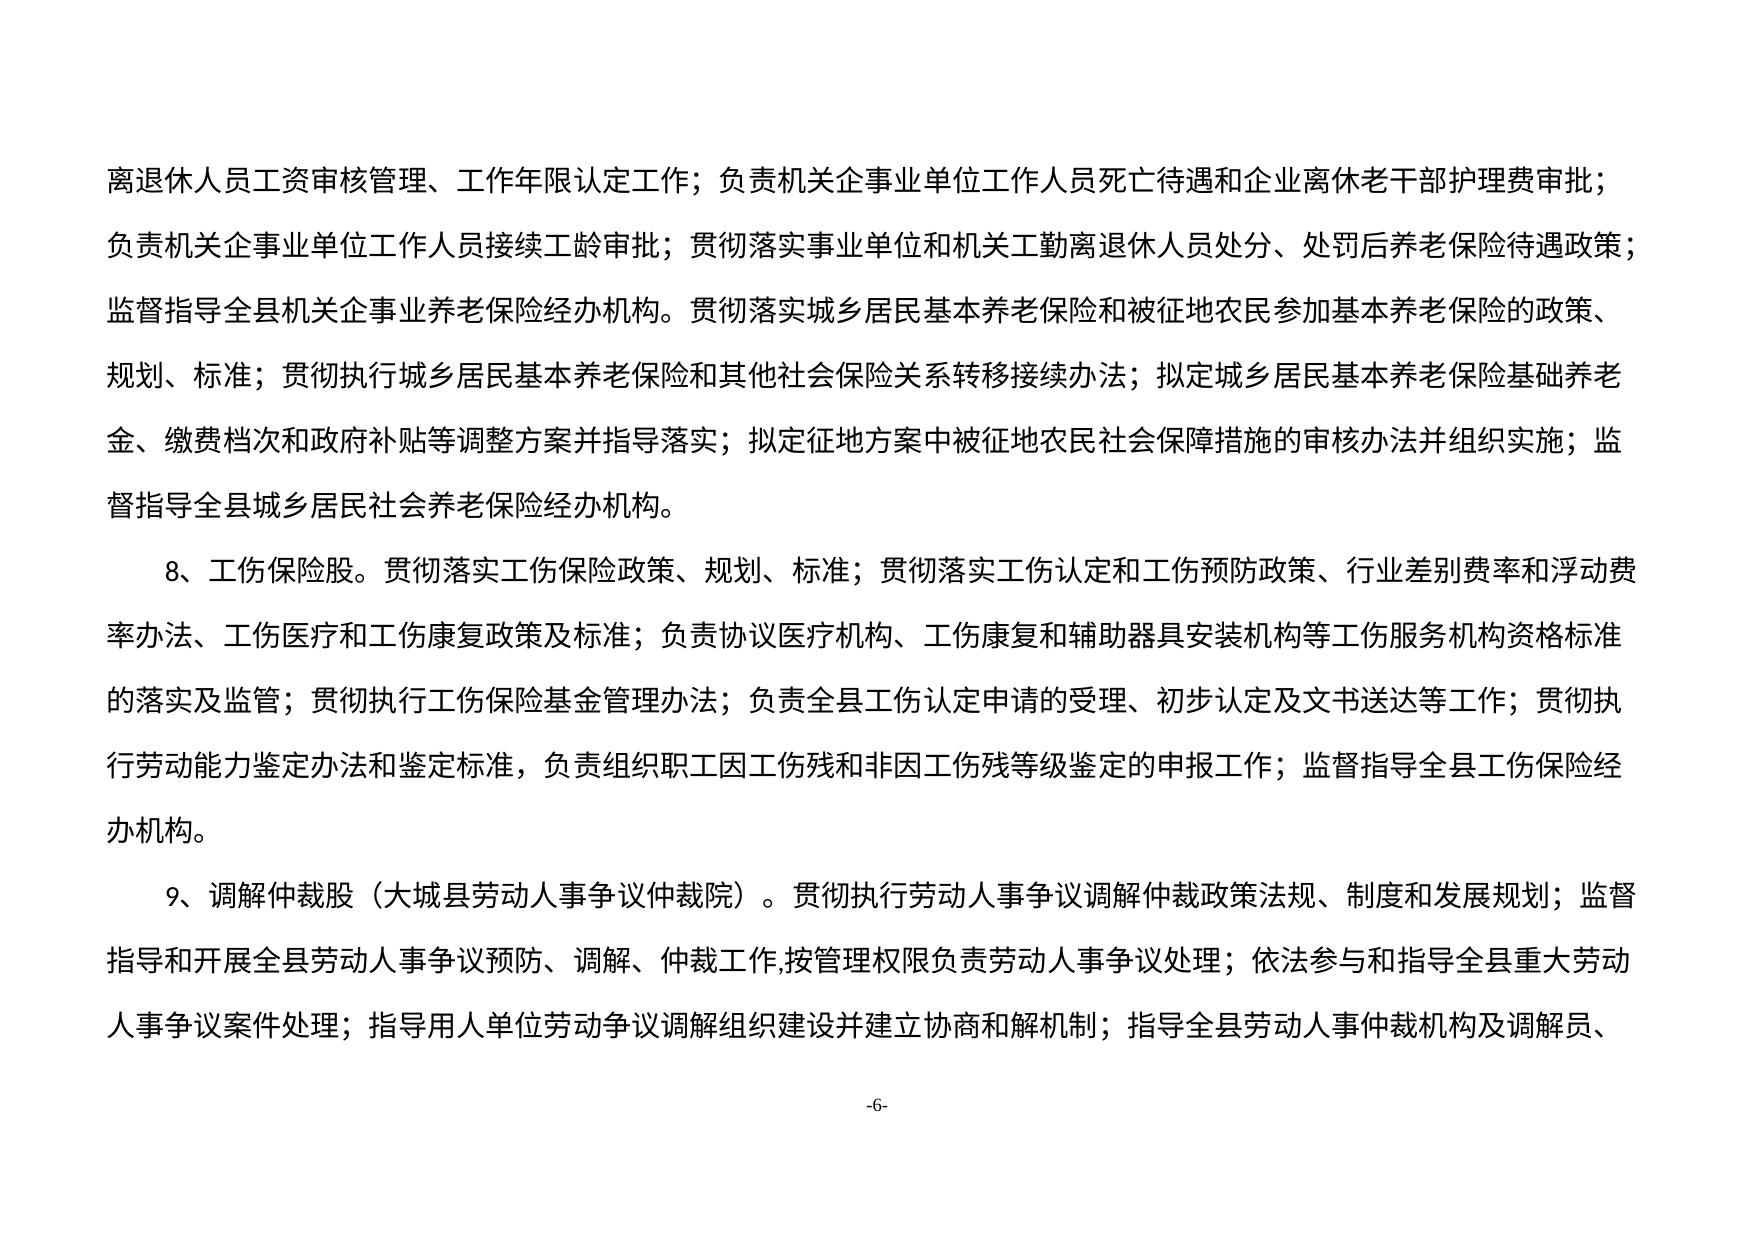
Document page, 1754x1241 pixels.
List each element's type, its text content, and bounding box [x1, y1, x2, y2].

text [106, 861, 1648, 1056]
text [106, 146, 1648, 536]
text 8、工伤保险股。贯彻落实工伤保险政策、规划、标准；贯彻落实工伤认定和工伤预防政策、行业差别费率和浮动费率办法、工伤医疗和工伤康复政策及标准；负责协议医疗机构、工伤康复和辅助器具安装机构等工伤服务机构资格标准的落实及监管；贯彻执行工伤保险基金管理办法；负责全县工伤认定申请的受理、初步认定及文书送达等工作；贯彻执行劳动能力鉴定办法和鉴定标准，负责组织职工因工伤残和非因工伤残等级鉴定的申报工作；监督指导全县工伤保险经办机构。 [106, 536, 1648, 861]
